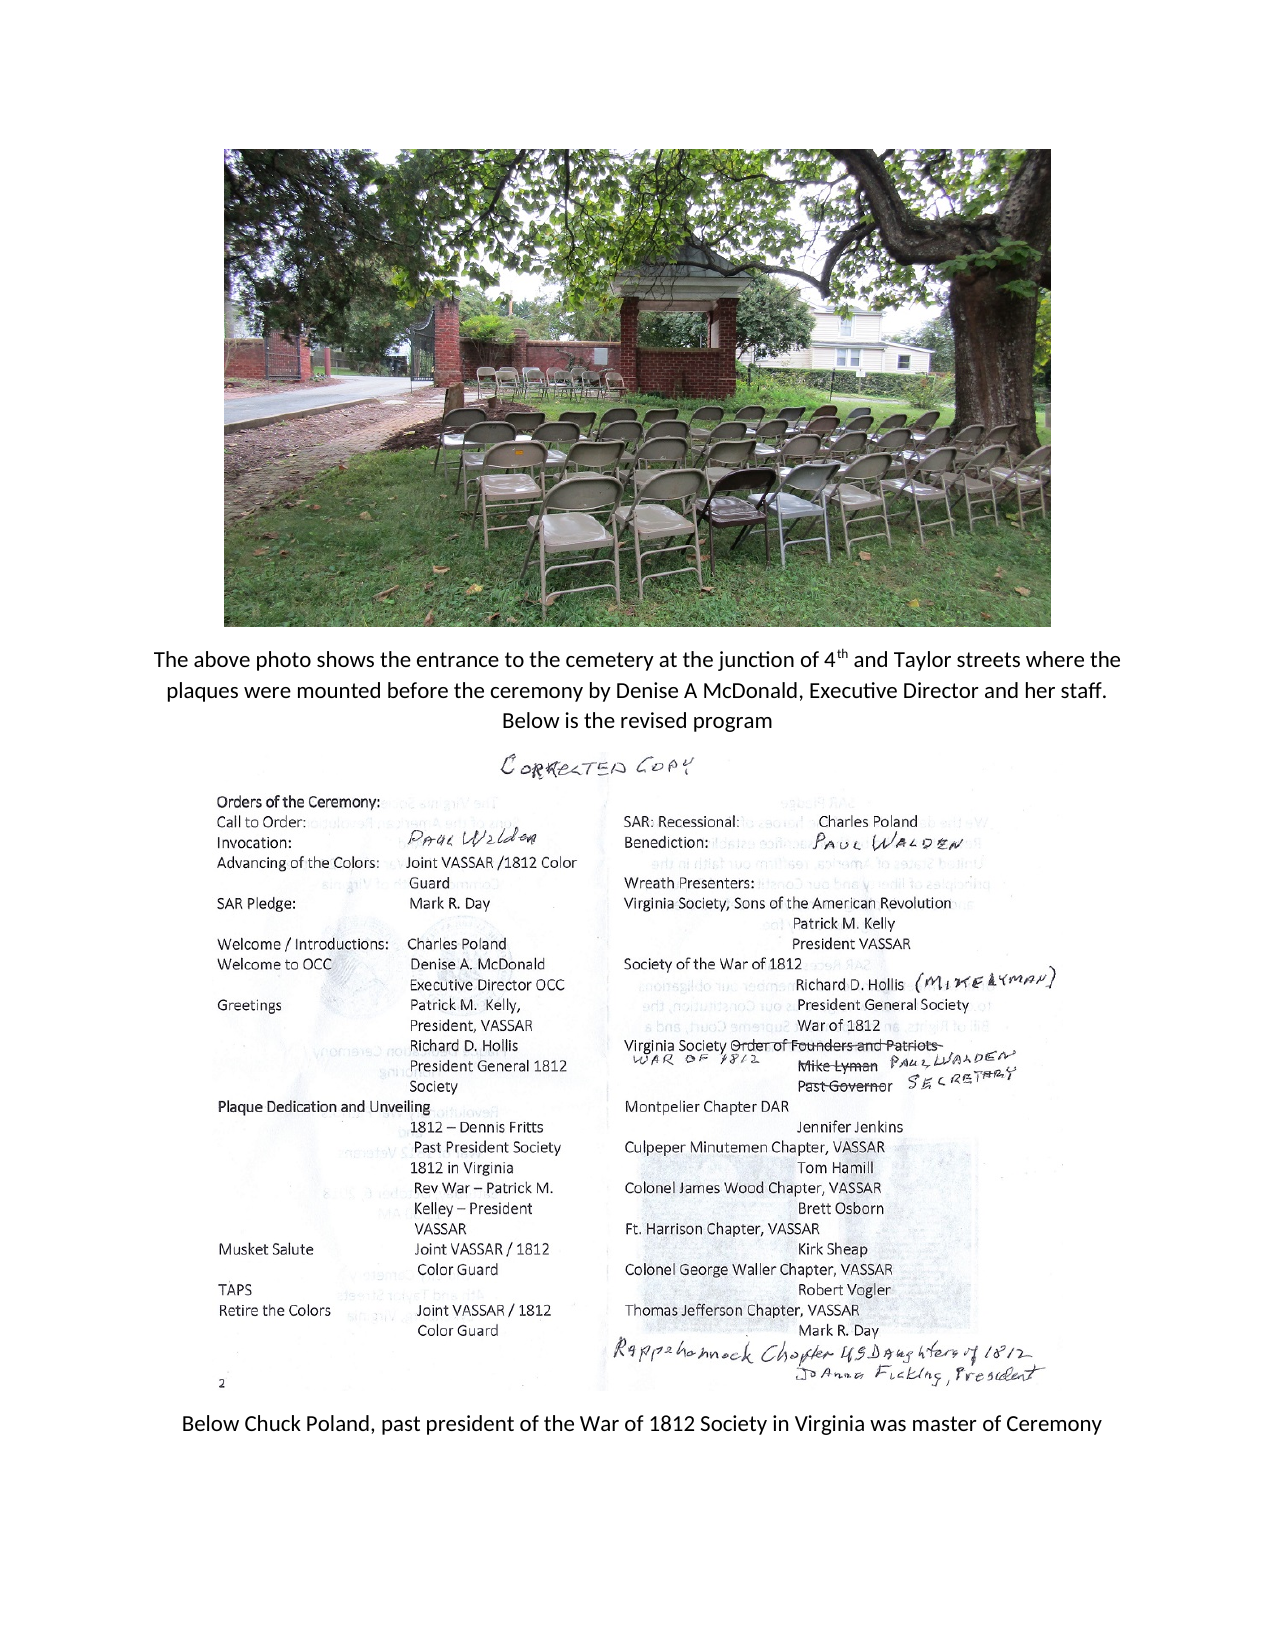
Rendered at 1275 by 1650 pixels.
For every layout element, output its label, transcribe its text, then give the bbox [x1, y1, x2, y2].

picture [224, 149, 1051, 627]
text The above photo shows the entrance to the cemetery at the junction of 4th and Taylor streets where the plaques were mounted before the ceremony by Denise A McDonald, Executive Director and her staff. Below is the revised program [150, 646, 1125, 734]
text Below Chuck Poland, past president of the War of 1812 Society in Virginia was master of Ceremony [150, 1409, 1125, 1437]
picture [212, 752, 1063, 1391]
